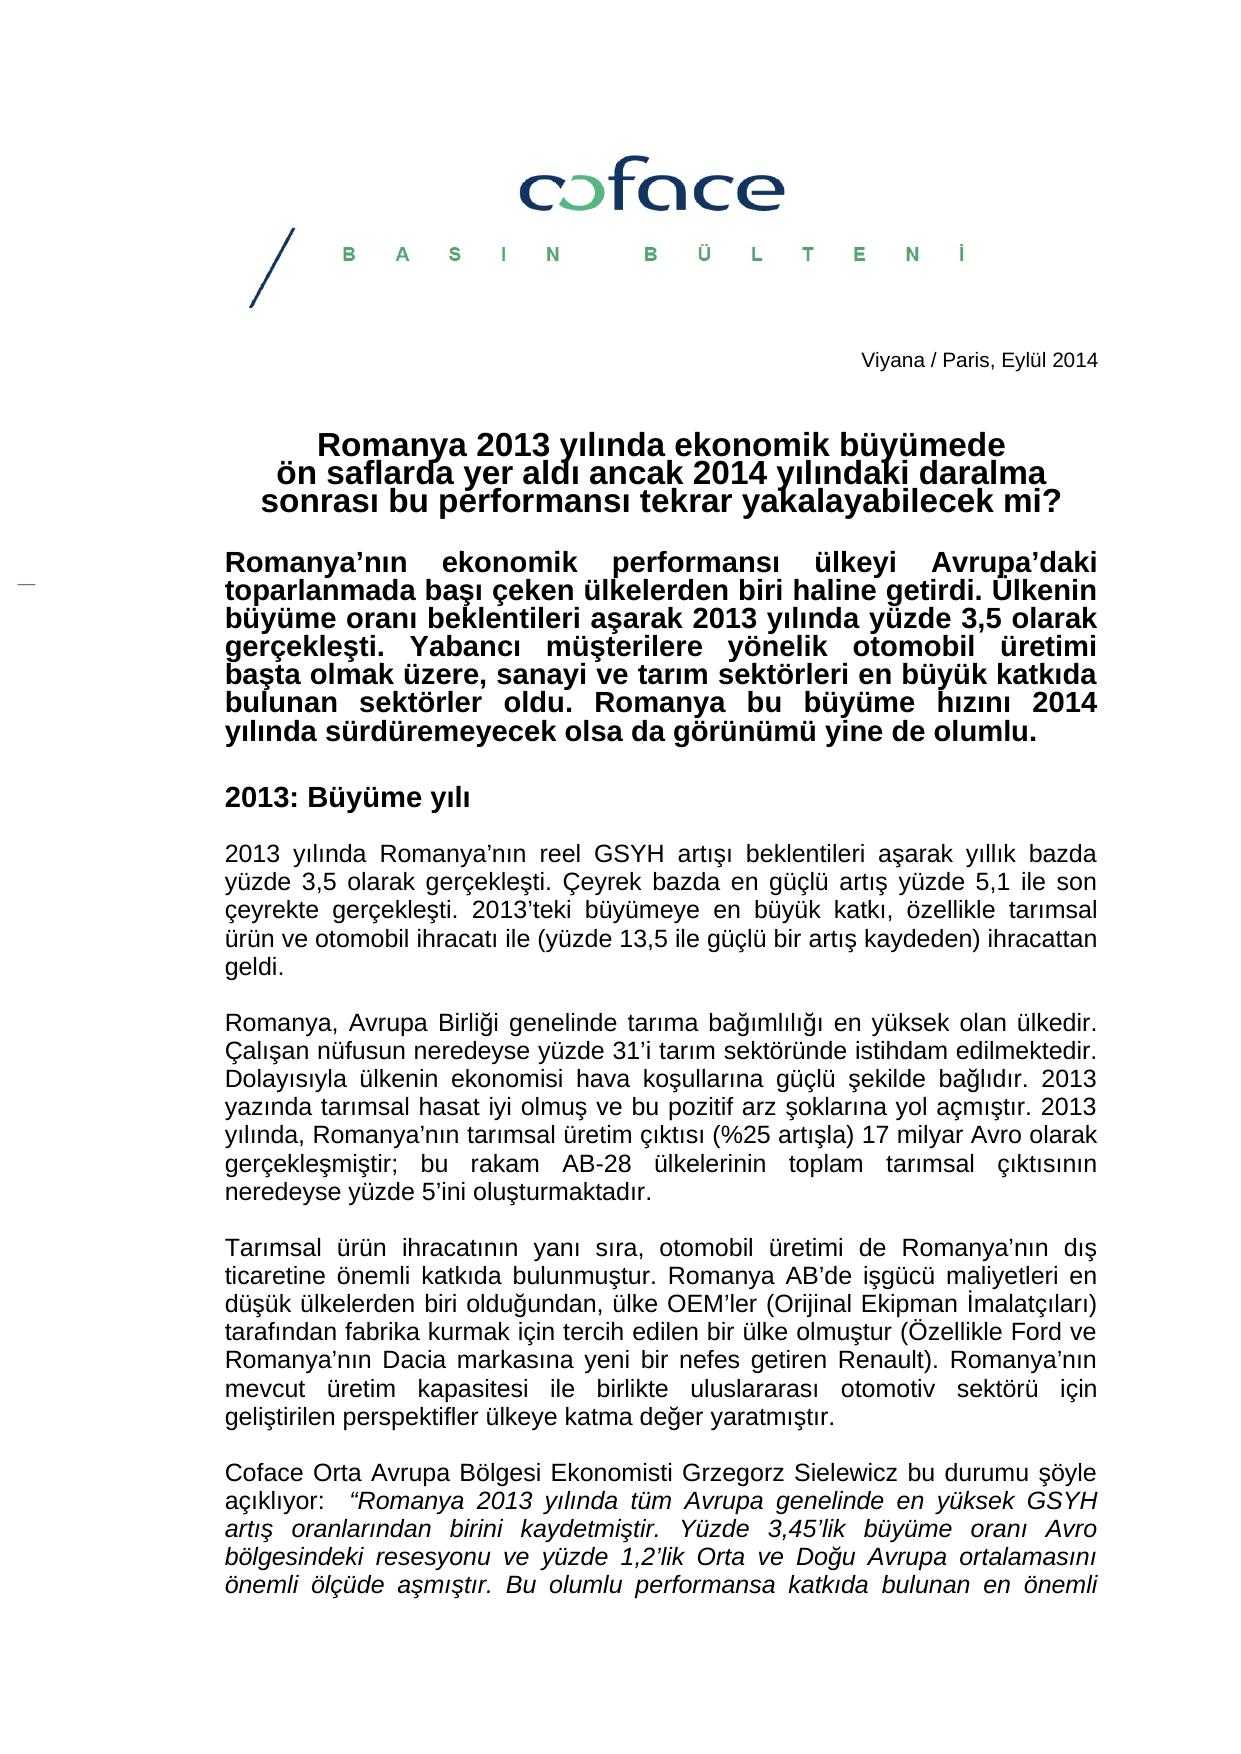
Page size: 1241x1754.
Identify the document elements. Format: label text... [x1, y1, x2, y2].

picture [200, 109, 1083, 326]
text Romanya, Avrupa Birliği genelinde tarıma bağımlılığı en yüksek olan ülkedir. Çalışan nüfusun neredeyse yüzde 31’i tarım sektöründe istihdam edilmektedir. Dolayısıyla ülkenin ekonomisi hava koşullarına güçlü şekilde bağlıdır. 2013 yazında tarımsal hasat iyi olmuş ve bu pozitif arz şoklarına yol açmıştır. 2013 yılında, Romanya’nın tarımsal üretim çıktısı (%25 artışla) 17 milyar Avro olarak gerçekleşmiştir; bu rakam AB-28 ülkelerinin toplam tarımsal çıktısının neredeyse yüzde 5’ini oluşturmaktadır. [224, 1009, 1098, 1206]
text ön saflarda yer aldı ancak 2014 yılındaki daralma [224, 462, 1098, 490]
text sonrası bu performansı tekrar yakalayabilecek mi? [224, 490, 1098, 518]
text 2013 yılında Romanya’nın reel GSYH artışı beklentileri aşarak yıllık bazda yüzde 3,5 olarak gerçekleşti. Çeyrek bazda en güçlü artış yüzde 5,1 ile son çeyrekte gerçekleşti. 2013’teki büyümeye en büyük katkı, özellikle tarımsal ürün ve otomobil ihracatı ile (yüzde 13,5 ile güçlü bir artış kaydeden) ihracattan geldi. [224, 840, 1098, 981]
text Tarımsal ürün ihracatının yanı sıra, otomobil üretimi de Romanya’nın dış ticaretine önemli katkıda bulunmuştur. Romanya AB’de işgücü maliyetleri en düşük ülkelerden biri olduğundan, ülke OEM’ler (Orijinal Ekipman İmalatçıları) tarafından fabrika kurmak için tercih edilen bir ülke olmuştur (Özellikle Ford ve Romanya’nın Dacia markasına yeni bir nefes getiren Renault). Romanya’nın mevcut üretim kapasitesi ile birlikte uluslararası otomotiv sektörü için geliştirilen perspektifler ülkeye katma değer yaratmıştır. [224, 1234, 1098, 1431]
text Viyana / Paris, Eylül 2014 [224, 348, 1098, 372]
text Romanya 2013 yılında ekonomik büyümede [224, 434, 1098, 462]
text 2013: Büyüme yılı [224, 780, 1098, 814]
text Romanya’nın ekonomik performansı ülkeyi Avrupa’daki toparlanmada başı çeken ülkelerden biri haline getirdi. Ülkenin büyüme oranı beklentileri aşarak 2013 yılında yüzde 3,5 olarak gerçekleşti. Yabancı müşterilere yönelik otomobil üretimi başta olmak üzere, sanayi ve tarım sektörleri en büyük katkıda bulunan sektörler oldu. Romanya bu büyüme hızını 2014 yılında sürdüremeyecek olsa da görünümü yine de olumlu. [224, 550, 1098, 747]
